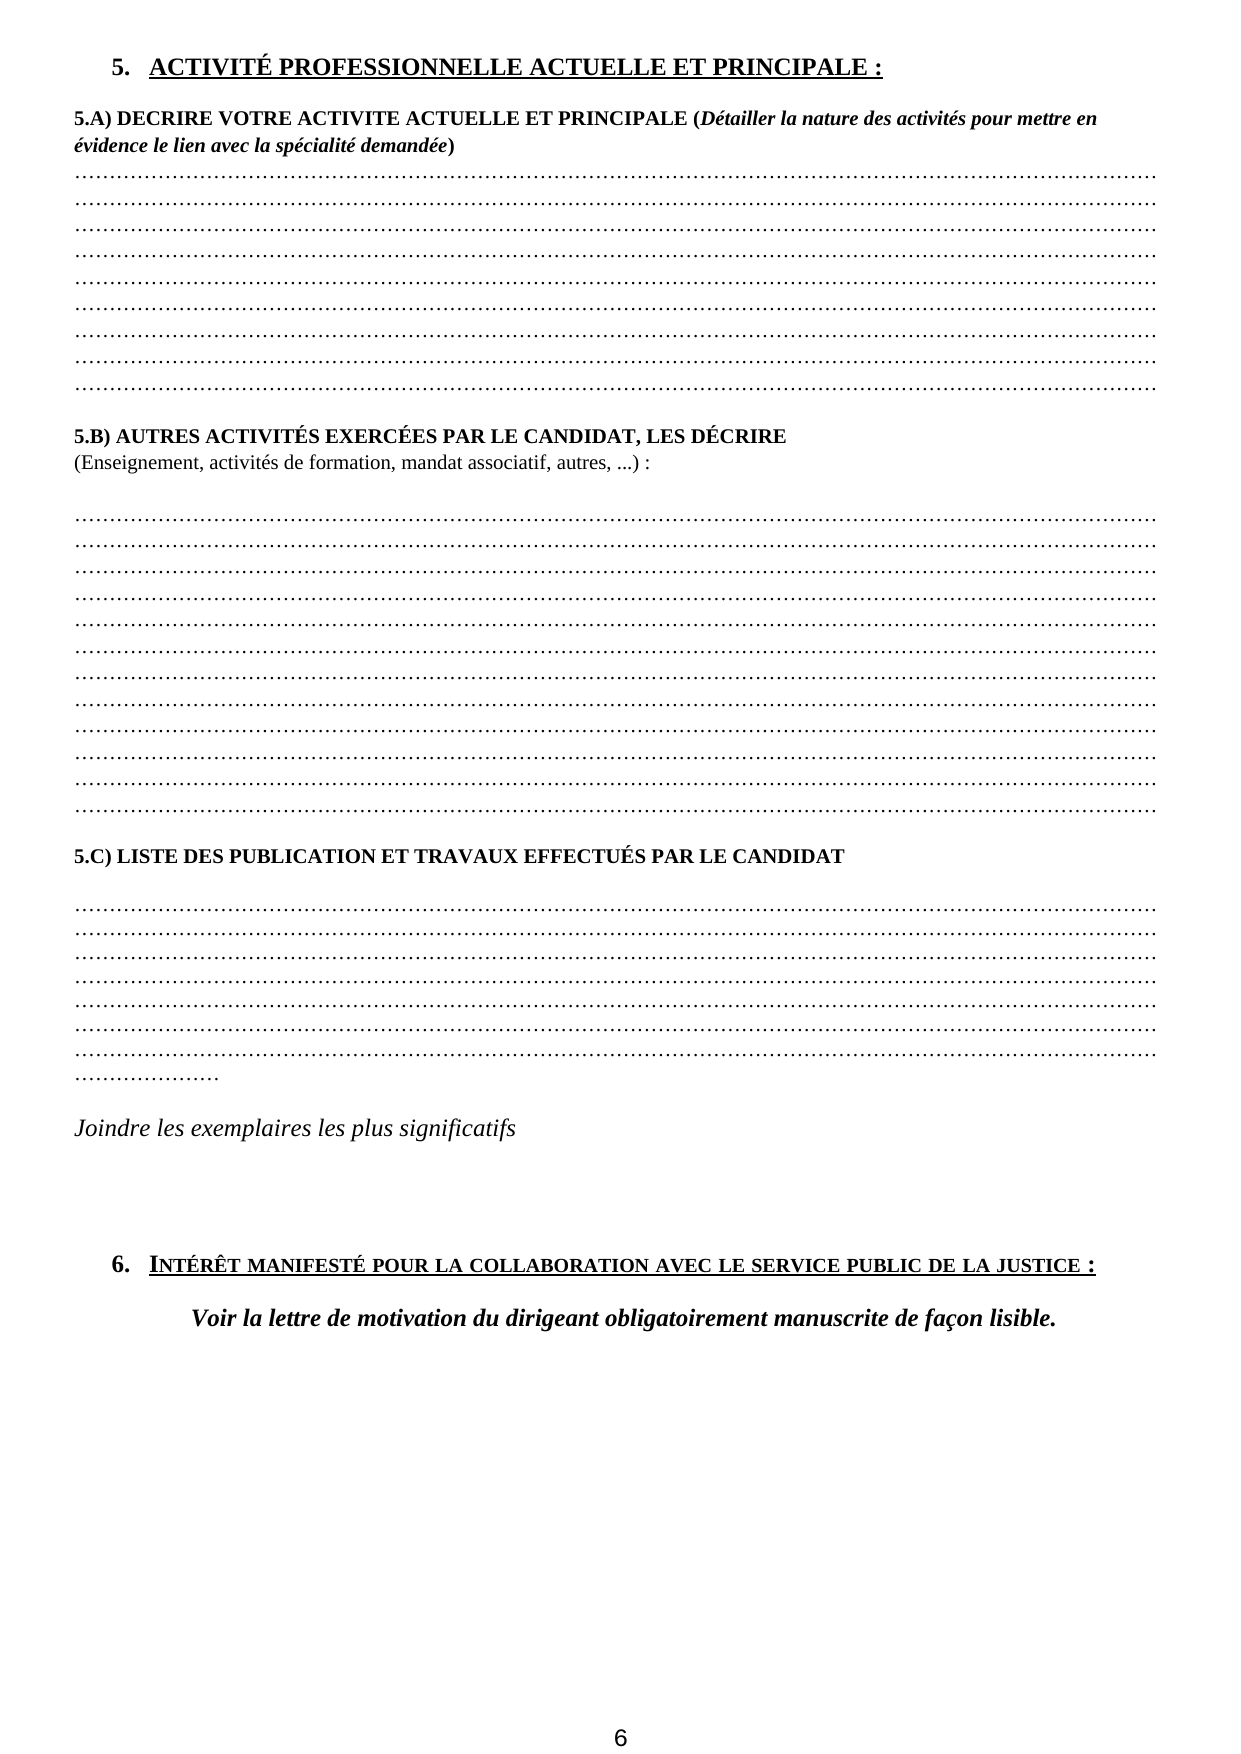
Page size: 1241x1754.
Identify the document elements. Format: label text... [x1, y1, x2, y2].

text Joindre les exemplaires les plus significatifs [74, 1113, 1167, 1142]
text ……………………………………………………………………………………………………………………………………………………………………………………………………………………………………………………………………………………………………………………………………………………………………………………………………………………………………………………………………………………………………………………………………………………………………………………………………………………………………………………………………………………………………………………………………………………………………………………………………………………………………………………………………………………………………………………………………………………………………………………………………………………………………………………………………………………………………………………………………………………………………………………………………………………………………………………………………………………………………………………………………………………………………………………………………………………………………………………………………………………………………………………………………………………………………………………………………………………………………………………………………………………………………………………………… [74, 501, 1167, 817]
text Voir la lettre de motivation du dirigeant obligatoirement manuscrite de façon lisible. [191, 1303, 1167, 1332]
text (Enseignement, activités de formation, mandat associatif, autres, ...) : [74, 450, 1167, 474]
list Intérêt manifesté pour la collaboration avec le service public de la justice : [111, 1249, 1167, 1278]
text ……………………………………………………………………………………………………………………………………………………………………………………………………………………………………………………………………………………………………………………………………………………………………………………………………………………………………………………………………………………………………………………………………………………………………………………………………………………………………………………………………………………………………………………………………………………………………………………………………………………………………………………………………………………………………………………………………………………………………………………………………………………………………………………………………………………………………………………………………………………………………………………………………………………………………………………………………………………………… [74, 159, 1167, 395]
text 5.A) DECRIRE VOTRE ACTIVITE ACTUELLE ET PRINCIPALE (Détailler la nature des activités pour mettre en évidence le lien avec la spécialité demandée) [74, 106, 1167, 157]
text 5.C) LISTE DES PUBLICATION ET TRAVAUX EFFECTUÉS PAR LE CANDIDAT [74, 844, 1167, 868]
text 5.B) AUTRES ACTIVITÉS EXERCÉES PAR LE CANDIDAT, LES DÉCRIRE [74, 423, 1167, 448]
text …………………………………………………………………………………………………………………………………………………………………………………………………………………………………………………………………………………………………………………………………………………………………………………………………………………………………………………………………………………………………………………………………………………………………………………………………………………………………………………………………………………………………………………………………………………………………………………………………………………………………………………………………………………………………………………………………………………………………………………………………………………………… [74, 892, 1167, 1084]
list ACTIVITÉ PROFESSIONNELLE ACTUELLE ET PRINCIPALE : [111, 52, 1167, 81]
